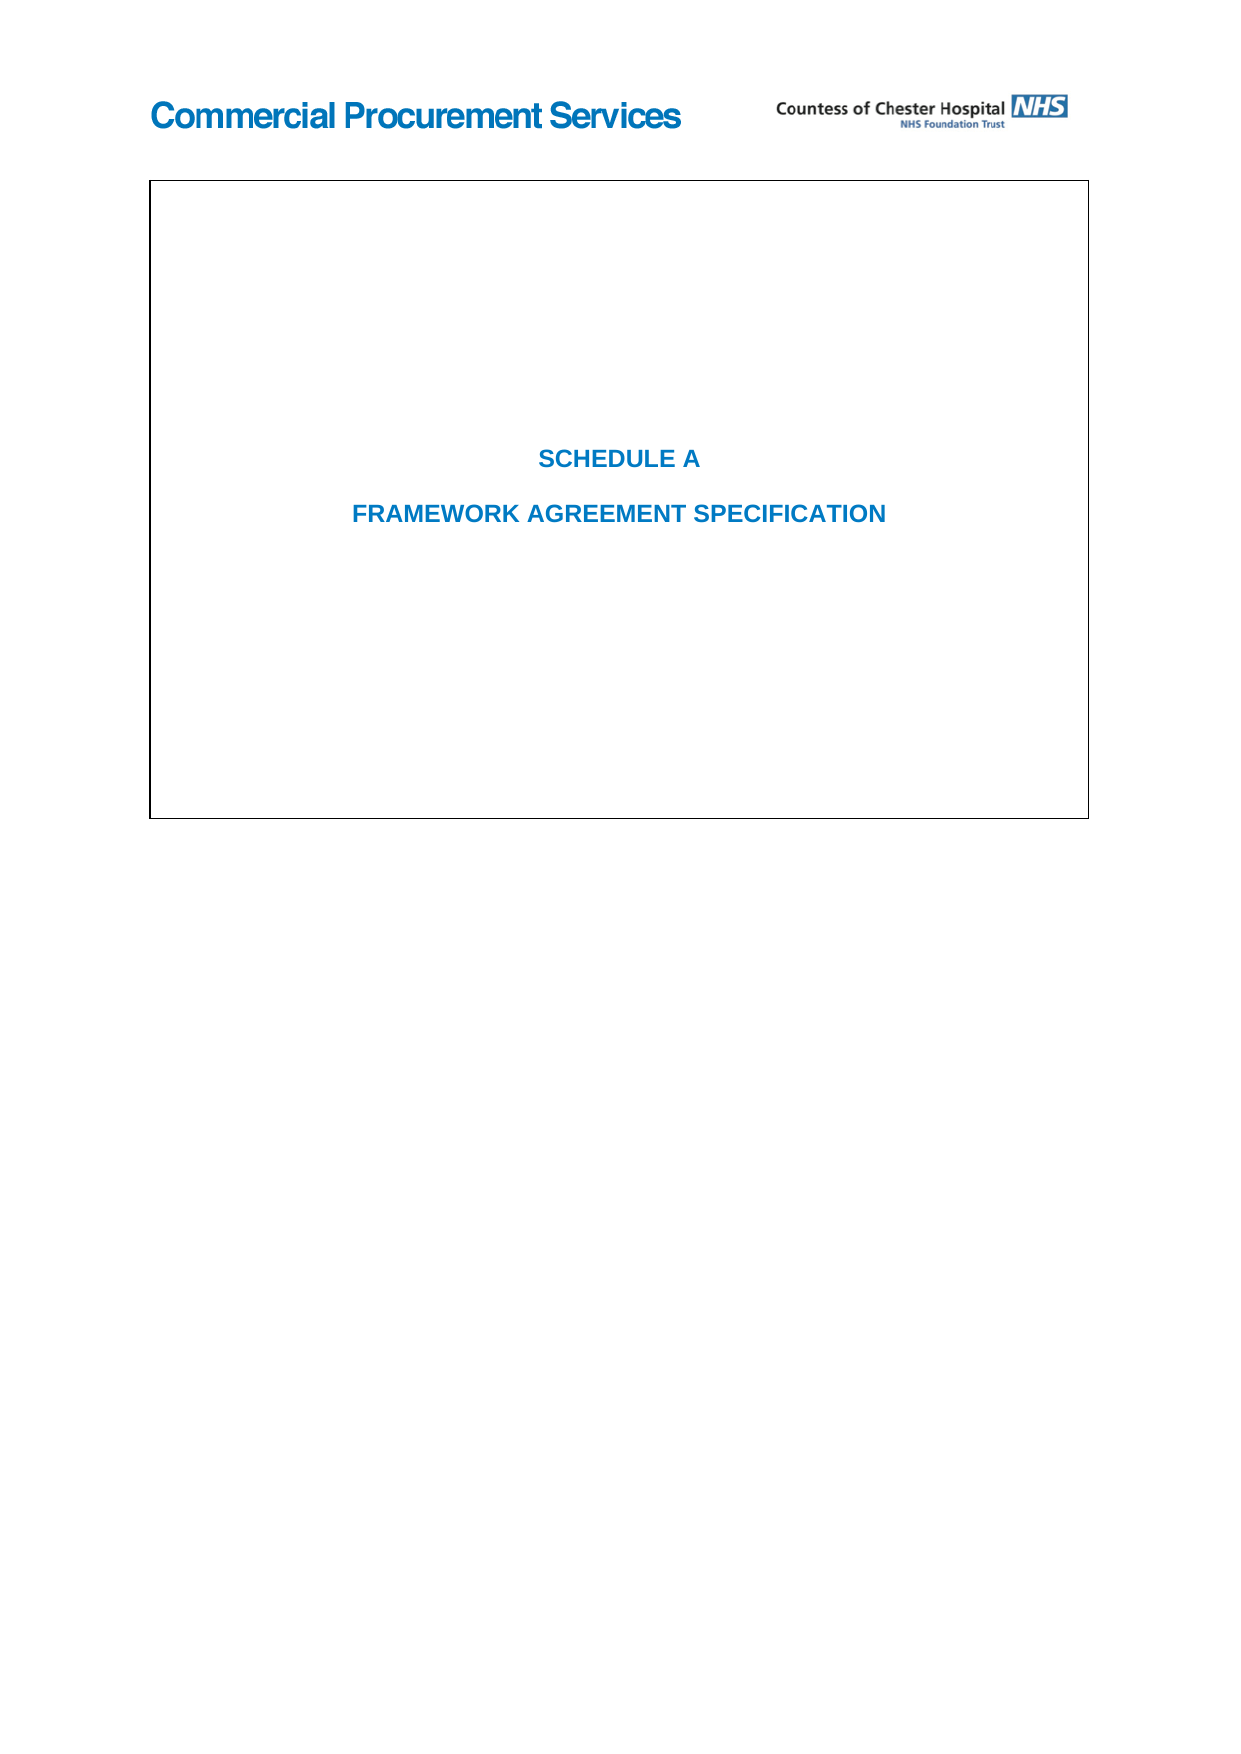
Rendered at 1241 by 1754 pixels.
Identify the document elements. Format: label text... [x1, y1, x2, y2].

table_header SCHEDULE A FRAMEWORK AGREEMENT SPECIFICATION [151, 181, 1088, 818]
picture [150, 73, 1091, 151]
